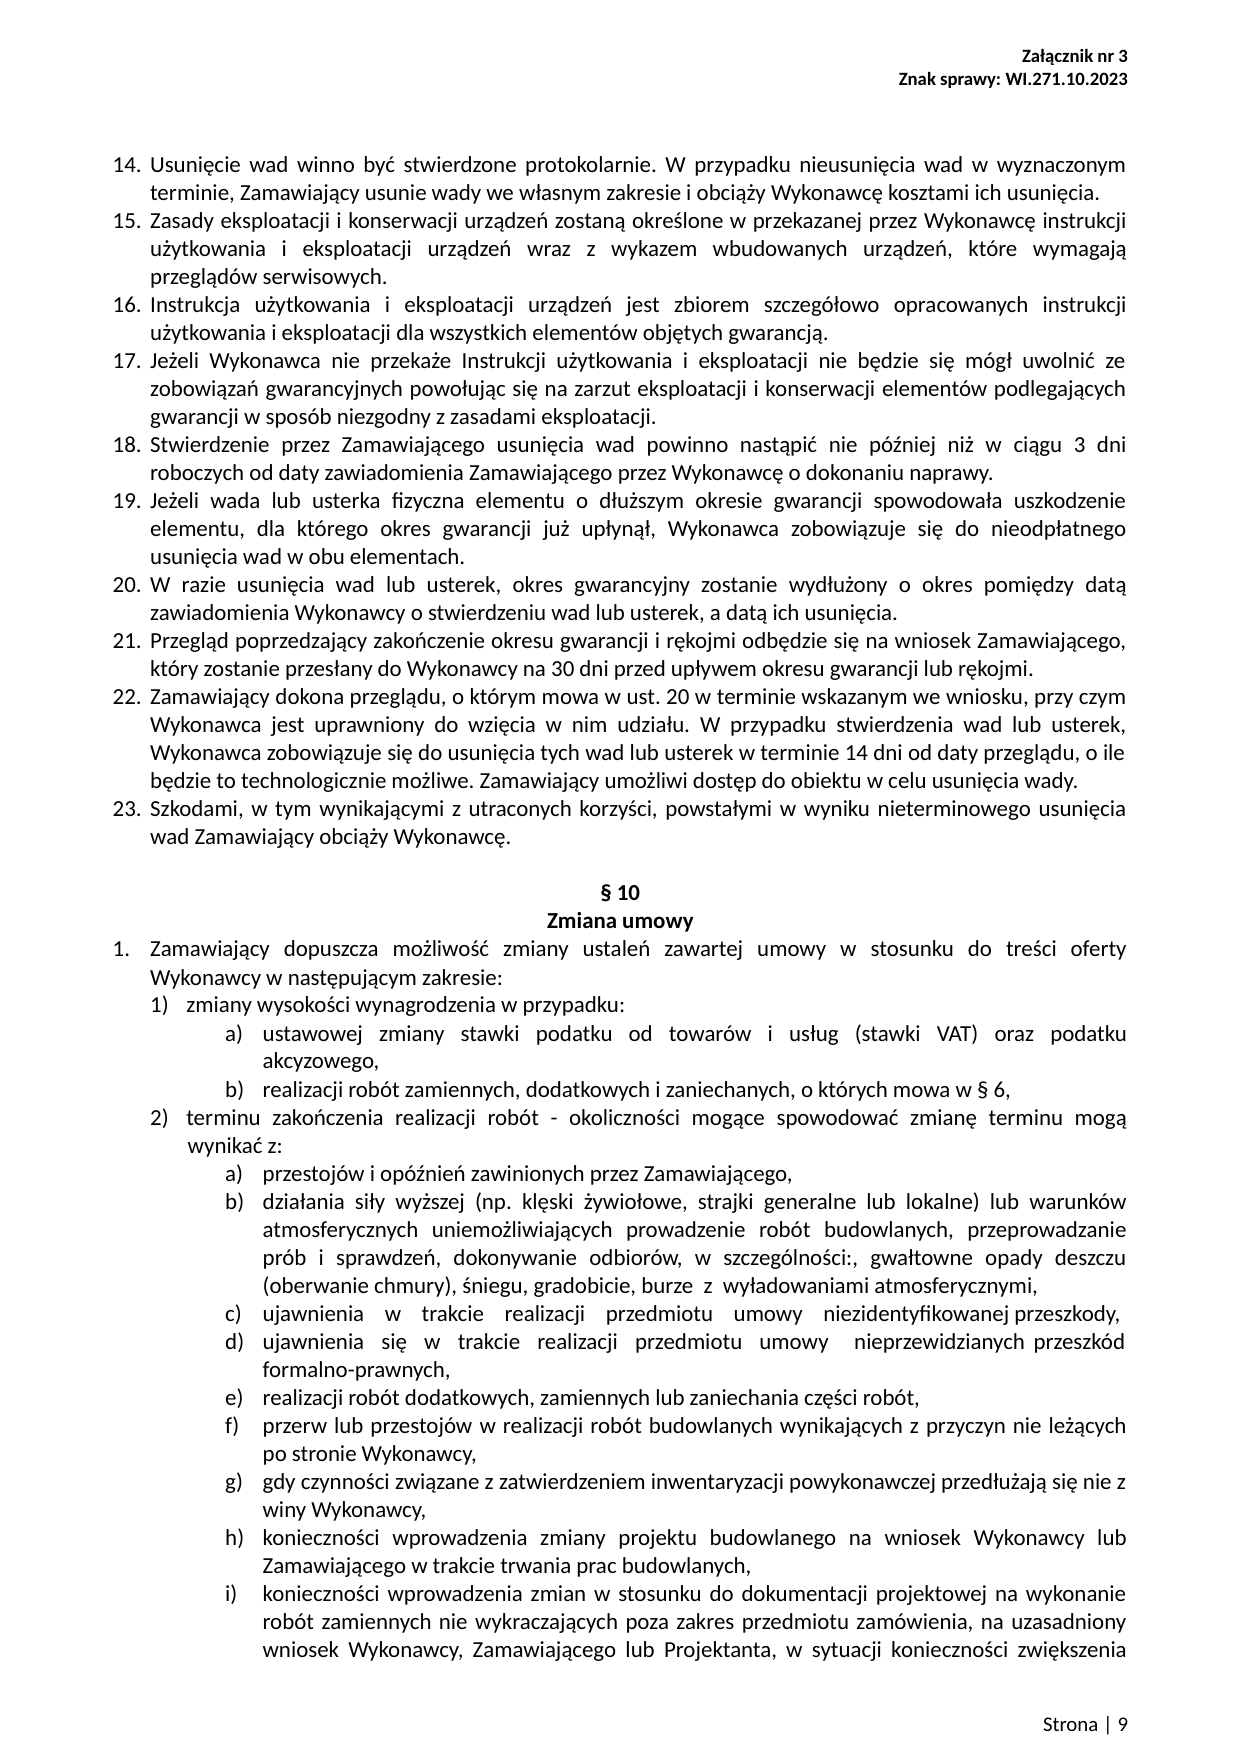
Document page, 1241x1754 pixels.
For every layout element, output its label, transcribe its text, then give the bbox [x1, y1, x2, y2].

list ustawowej zmiany stawki podatku od towarów i usług (stawki VAT) oraz podatku akcyzowego, [225, 1019, 1128, 1075]
list Usunięcie wad winno być stwierdzone protokolarnie. W przypadku nieusunięcia wad w wyznaczonym terminie, Zamawiający usunie wady we własnym zakresie i obciąży Wykonawcę kosztami ich usunięcia. [112, 150, 1128, 206]
list realizacji robót zamiennych, dodatkowych i zaniechanych, o których mowa w § 6, [225, 1075, 1128, 1103]
list Przegląd poprzedzający zakończenie okresu gwarancji i rękojmi odbędzie się na wniosek Zamawiającego, który zostanie przesłany do Wykonawcy na 30 dni przed upływem okresu gwarancji lub rękojmi. [112, 626, 1128, 682]
list Jeżeli wada lub usterka fizyczna elementu o dłuższym okresie gwarancji spowodowała uszkodzenie elementu, dla którego okres gwarancji już upłynął, Wykonawca zobowiązuje się do nieodpłatnego usunięcia wad w obu elementach. [112, 486, 1128, 570]
list gdy czynności związane z zatwierdzeniem inwentaryzacji powykonawczej przedłużają się nie z winy Wykonawcy, [225, 1467, 1128, 1523]
text Zmiana umowy [112, 907, 1128, 934]
list przestojów i opóźnień zawinionych przez Zamawiającego, [225, 1159, 1128, 1187]
list Szkodami, w tym wynikającymi z utraconych korzyści, powstałymi w wyniku nieterminowego usunięcia wad Zamawiający obciąży Wykonawcę. [112, 794, 1128, 851]
list Instrukcja użytkowania i eksploatacji urządzeń jest zbiorem szczegółowo opracowanych instrukcji użytkowania i eksploatacji dla wszystkich elementów objętych gwarancją. [112, 290, 1128, 346]
list realizacji robót dodatkowych, zamiennych lub zaniechania części robót, [225, 1383, 1128, 1411]
list działania siły wyższej (np. klęski żywiołowe, strajki generalne lub lokalne) lub warunków atmosferycznych uniemożliwiających prowadzenie robót budowlanych, przeprowadzanie prób i sprawdzeń, dokonywanie odbiorów, w szczególności:, gwałtowne opady deszczu (oberwanie chmury), śniegu, gradobicie, burze z wyładowaniami atmosferycznymi, [225, 1187, 1128, 1299]
list Stwierdzenie przez Zamawiającego usunięcia wad powinno nastąpić nie później niż w ciągu 3 dni roboczych od daty zawiadomienia Zamawiającego przez Wykonawcę o dokonaniu naprawy. [112, 430, 1128, 486]
list ujawnienia się w trakcie realizacji przedmiotu umowy nieprzewidzianych przeszkód formalno-prawnych, [225, 1327, 1128, 1383]
list Zamawiający dokona przeglądu, o którym mowa w ust. 20 w terminie wskazanym we wniosku, przy czym Wykonawca jest uprawniony do wzięcia w nim udziału. W przypadku stwierdzenia wad lub usterek, Wykonawca zobowiązuje się do usunięcia tych wad lub usterek w terminie 14 dni od daty przeglądu, o ile będzie to technologicznie możliwe. Zamawiający umożliwi dostęp do obiektu w celu usunięcia wady. [112, 682, 1128, 794]
list zmiany wysokości wynagrodzenia w przypadku: [150, 991, 1128, 1019]
list Zasady eksploatacji i konserwacji urządzeń zostaną określone w przekazanej przez Wykonawcę instrukcji użytkowania i eksploatacji urządzeń wraz z wykazem wbudowanych urządzeń, które wymagają przeglądów serwisowych. [112, 206, 1128, 290]
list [225, 1579, 1128, 1663]
list ujawnienia w trakcie realizacji przedmiotu umowy niezidentyfikowanej przeszkody, [225, 1299, 1128, 1327]
text § 10 [112, 878, 1128, 907]
list przerw lub przestojów w realizacji robót budowlanych wynikających z przyczyn nie leżących po stronie Wykonawcy, [225, 1411, 1128, 1467]
list Jeżeli Wykonawca nie przekaże Instrukcji użytkowania i eksploatacji nie będzie się mógł uwolnić ze zobowiązań gwarancyjnych powołując się na zarzut eksploatacji i konserwacji elementów podlegających gwarancji w sposób niezgodny z zasadami eksploatacji. [112, 346, 1128, 430]
list W razie usunięcia wad lub usterek, okres gwarancyjny zostanie wydłużony o okres pomiędzy datą zawiadomienia Wykonawcy o stwierdzeniu wad lub usterek, a datą ich usunięcia. [112, 570, 1128, 626]
list Zamawiający dopuszcza możliwość zmiany ustaleń zawartej umowy w stosunku do treści oferty Wykonawcy w następującym zakresie: [112, 934, 1128, 991]
list konieczności wprowadzenia zmiany projektu budowlanego na wniosek Wykonawcy lub Zamawiającego w trakcie trwania prac budowlanych, [225, 1523, 1128, 1579]
list terminu zakończenia realizacji robót - okoliczności mogące spowodować zmianę terminu mogą wynikać z: [150, 1103, 1128, 1159]
